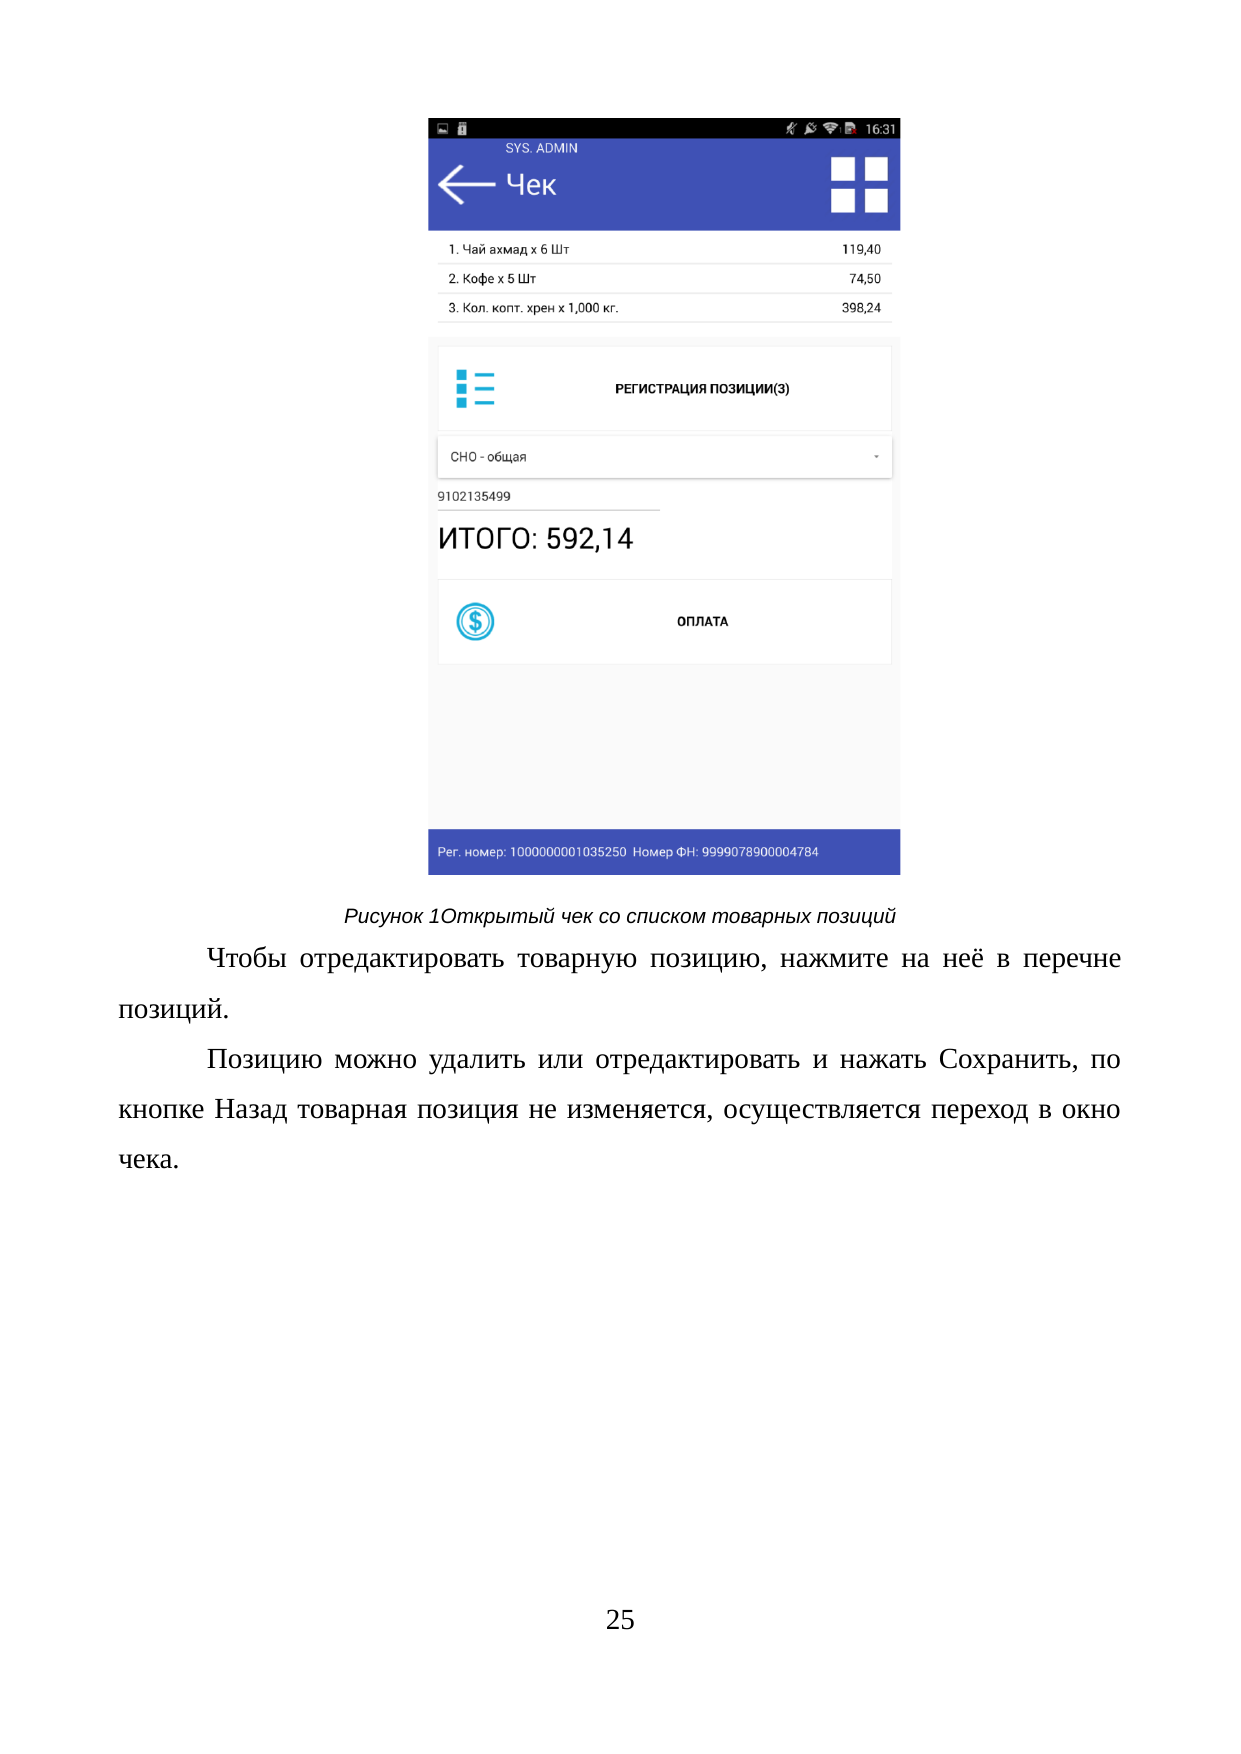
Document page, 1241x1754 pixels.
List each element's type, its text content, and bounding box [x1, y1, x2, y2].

text Чтобы отредактировать товарную позицию, нажмите на неё в перечне позиций. [118, 940, 1122, 1024]
text Рисунок Открытый чек со списком товарных позиций [118, 904, 1122, 928]
picture [428, 118, 901, 875]
text Позицию можно удалить или отредактировать и нажать Сохранить, по кнопке Назад товарная позиция не изменяется, осуществляется переход в окно чека. [118, 1041, 1122, 1175]
